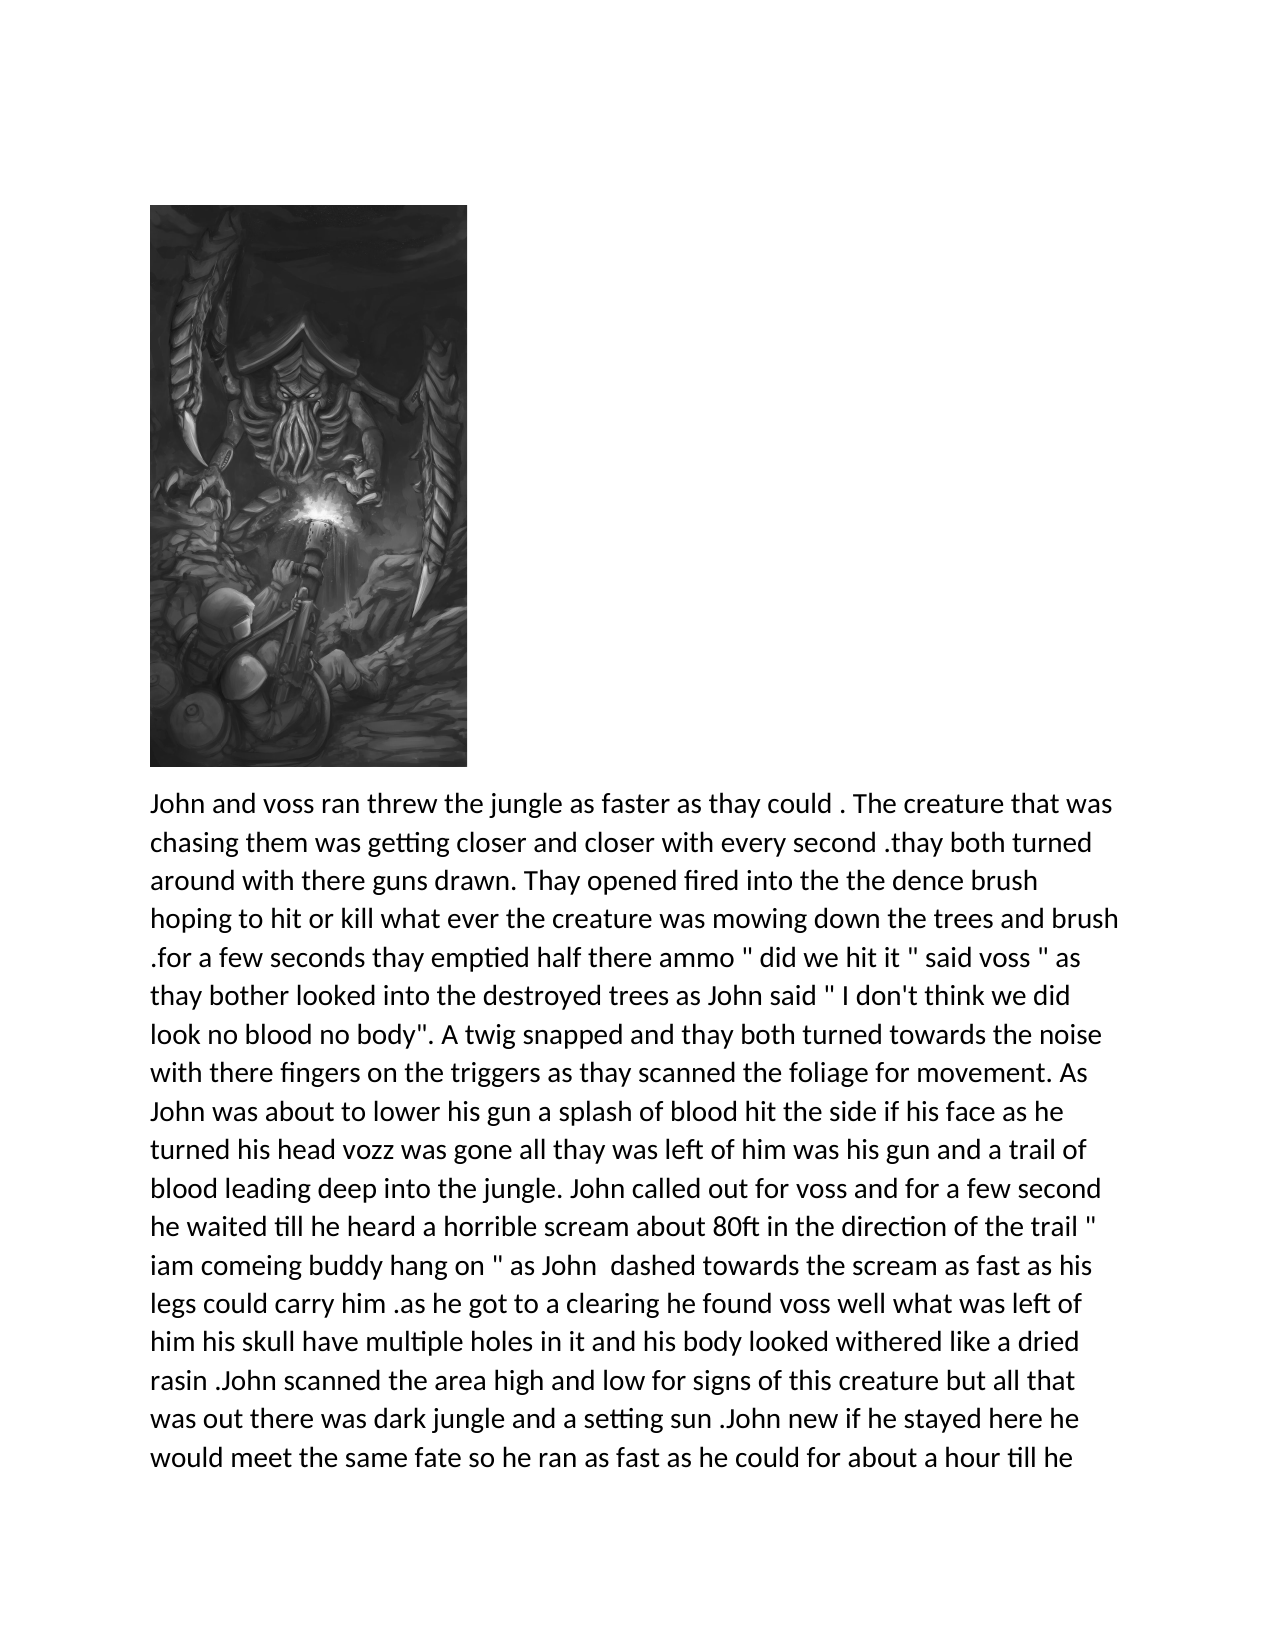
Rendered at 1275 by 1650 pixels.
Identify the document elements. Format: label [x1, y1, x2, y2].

text [150, 785, 1125, 1474]
picture [150, 205, 468, 767]
